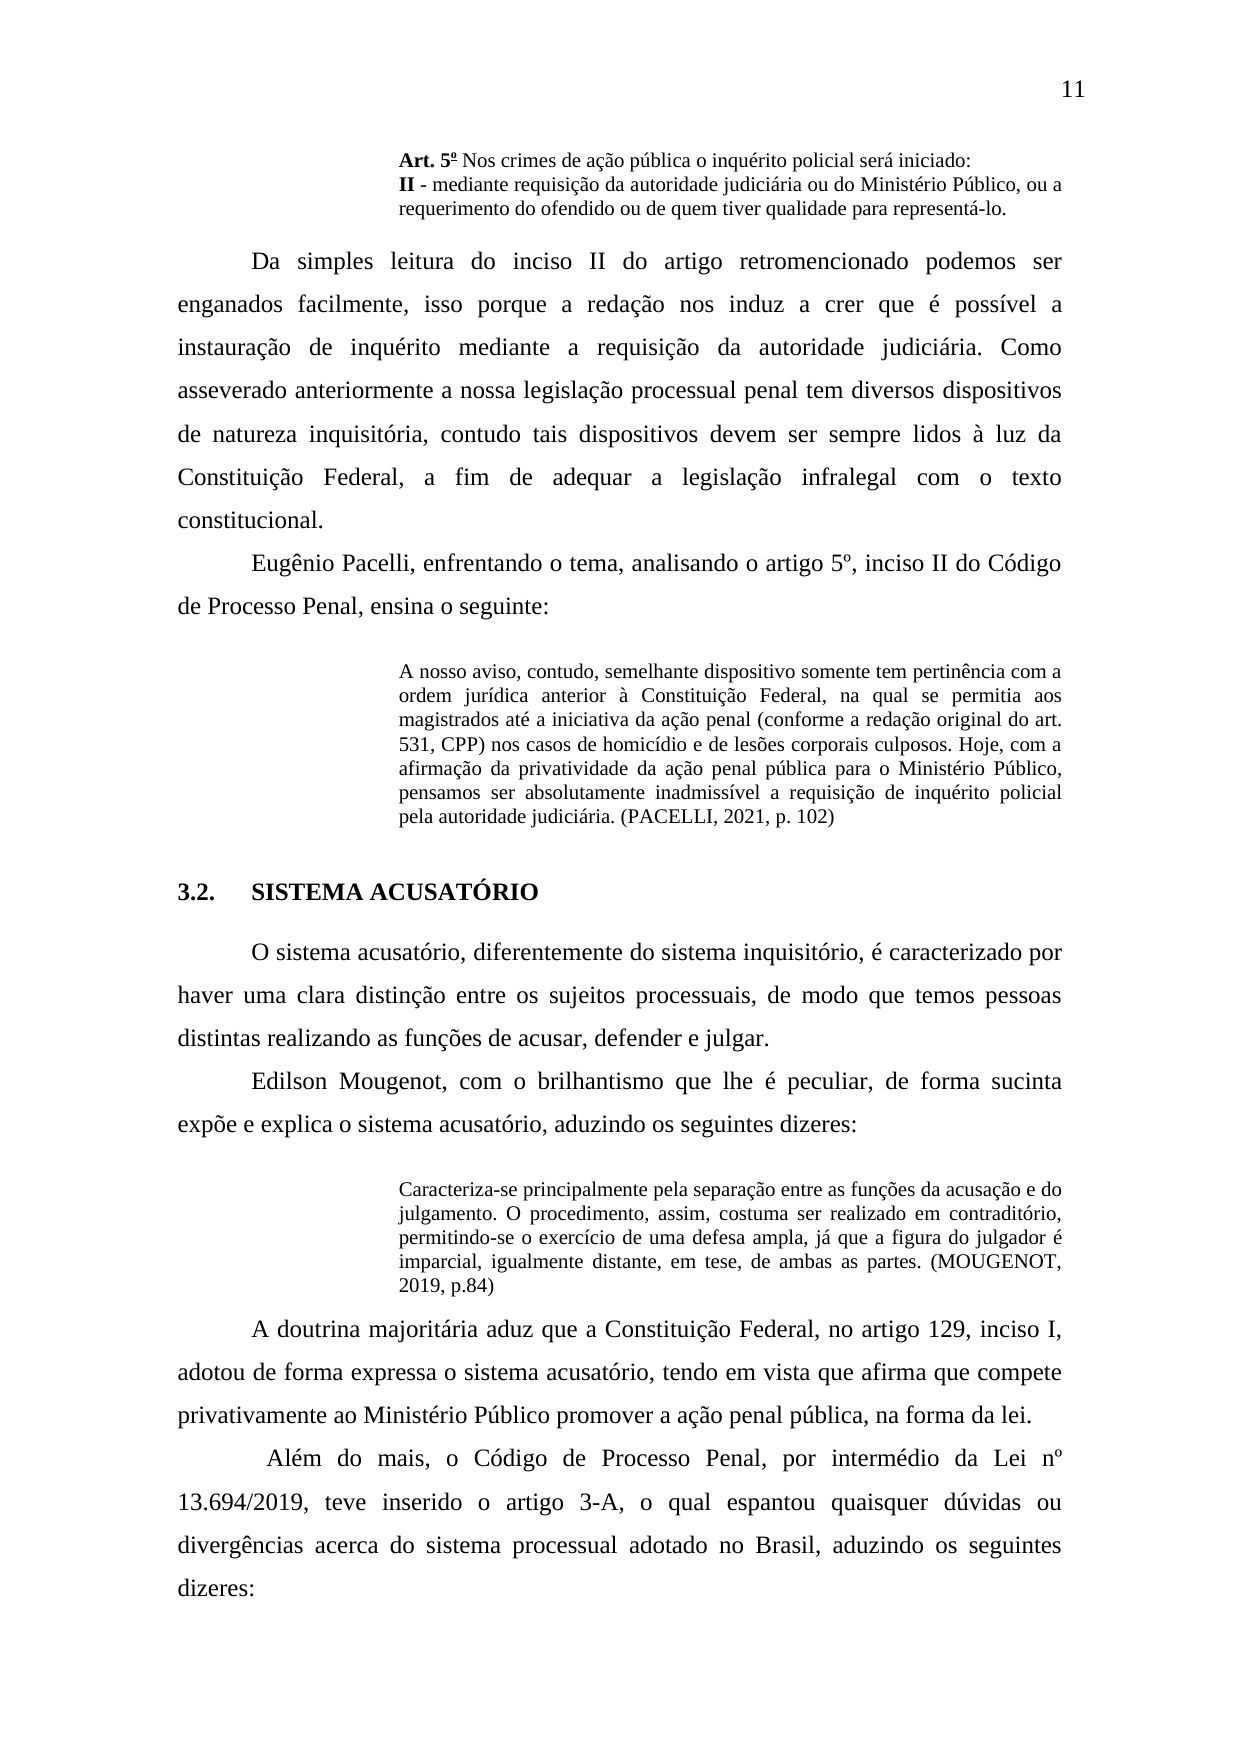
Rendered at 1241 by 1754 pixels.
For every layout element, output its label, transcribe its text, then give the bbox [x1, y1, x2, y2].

text Eugênio Pacelli, enfrentando o tema, analisando o artigo 5º, inciso II do Código de Processo Penal, ensina o seguinte: [177, 548, 1063, 620]
text O sistema acusatório, diferentemente do sistema inquisitório, é caracterizado por haver uma clara distinção entre os sujeitos processuais, de modo que temos pessoas distintas realizando as funções de acusar, defender e julgar. [177, 937, 1063, 1052]
text A nosso aviso, contudo, semelhante dispositivo somente tem pertinência com a ordem jurídica anterior à Constituição Federal, na qual se permitia aos magistrados até a iniciativa da ação penal (conforme a redação original do art. 531, CPP) nos casos de homicídio e de lesões corporais culposos. Hoje, com a afirmação da privatividade da ação penal pública para o Ministério Público, pensamos ser absolutamente inadmissível a requisição de inquérito policial pela autoridade judiciária. (PACELLI, 2021, p. 102) [398, 659, 1063, 828]
text A doutrina majoritária aduz que a Constituição Federal, no artigo 129, inciso I, adotou de forma expressa o sistema acusatório, tendo em vista que afirma que compete privativamente ao Ministério Público promover a ação penal pública, na forma da lei. [177, 1314, 1063, 1429]
text II - mediante requisição da autoridade judiciária ou do Ministério Público, ou a requerimento do ofendido ou de quem tiver qualidade para representá-lo. [398, 172, 1063, 220]
text Caracteriza-se principalmente pela separação entre as funções da acusação e do julgamento. O procedimento, assim, costuma ser realizado em contraditório, permitindo-se o exercício de uma defesa ampla, já que a figura do julgador é imparcial, igualmente distante, em tese, de ambas as partes. (MOUGENOT, 2019, p.84) [398, 1177, 1063, 1297]
text Art. 5o Nos crimes de ação pública o inquérito policial será iniciado: [398, 148, 1063, 172]
text Além do mais, o Código de Processo Penal, por intermédio da Lei nº 13.694/2019, teve inserido o artigo 3-A, o qual espantou quaisquer dúvidas ou divergências acerca do sistema processual adotado no Brasil, aduzindo os seguintes dizeres: [177, 1443, 1063, 1602]
text 3.2. SISTEMA ACUSATÓRIO [177, 877, 1063, 906]
text Edilson Mougenot, com o brilhantismo que lhe é peculiar, de forma sucinta expõe e explica o sistema acusatório, aduzindo os seguintes dizeres: [177, 1066, 1063, 1138]
text Da simples leitura do inciso II do artigo retromencionado podemos ser enganados facilmente, isso porque a redação nos induz a crer que é possível a instauração de inquérito mediante a requisição da autoridade judiciária. Como asseverado anteriormente a nossa legislação processual penal tem diversos dispositivos de natureza inquisitória, contudo tais dispositivos devem ser sempre lidos à luz da Constituição Federal, a fim de adequar a legislação infralegal com o texto constitucional. [177, 246, 1063, 534]
